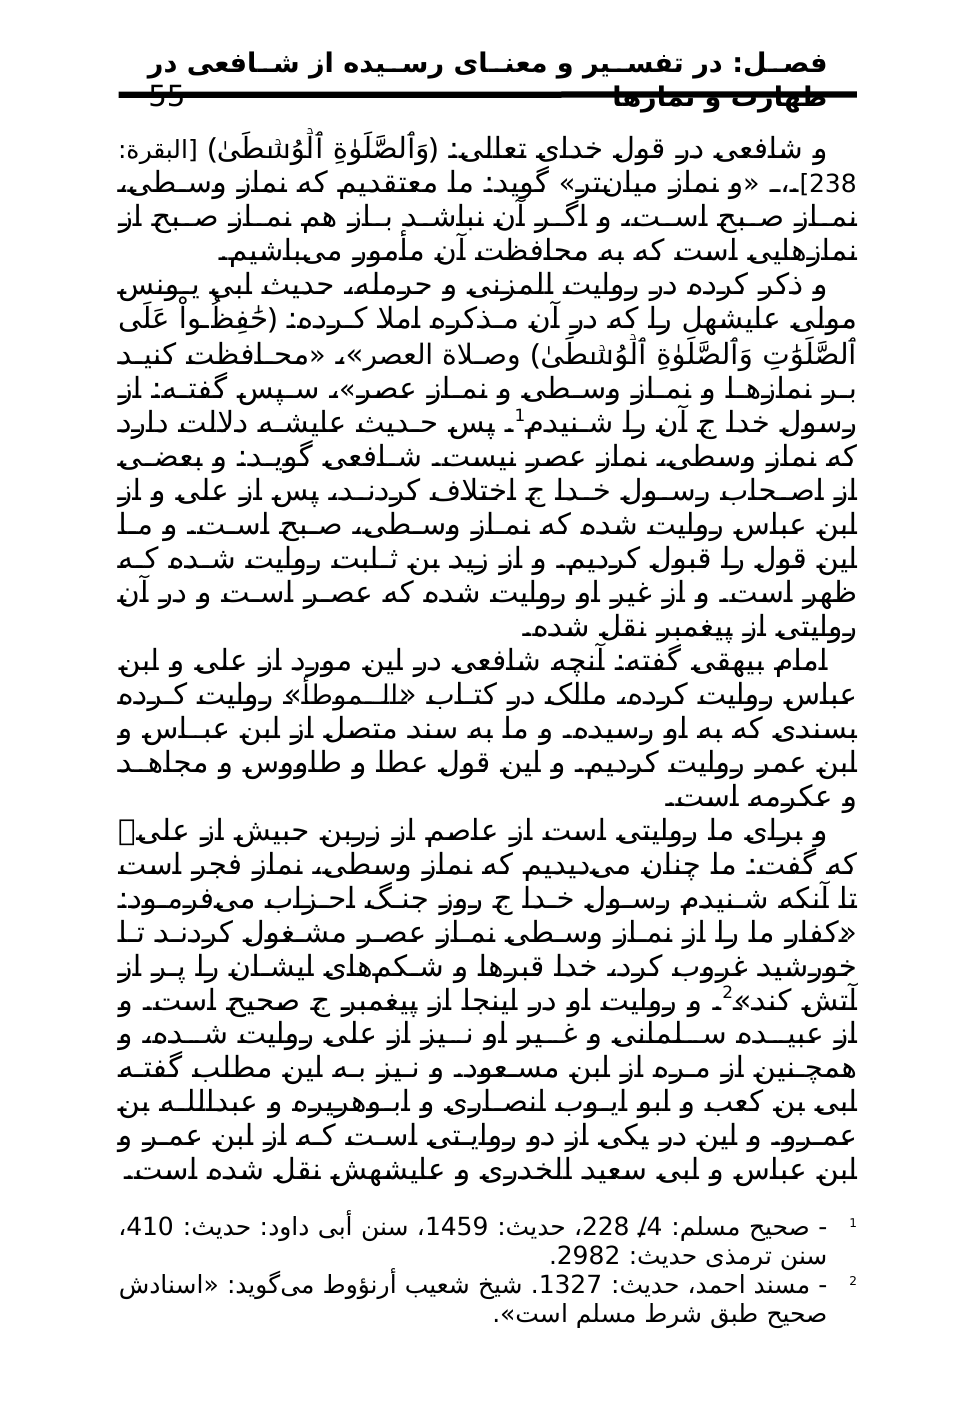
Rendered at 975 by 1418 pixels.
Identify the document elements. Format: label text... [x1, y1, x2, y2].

text و برای ما روایتی است از عاصم از زربن حبیش از علی که گفت: ما چنان می‌دیدیم که نماز وسطی، نماز فجر است تا آنکه شنیدم رسول خدا ج روز جنگ احزاب می‌فرمود: «کفار ما را از نماز وسطی نماز عصر مشغول کردند تا خورشید غروب کرد، خدا قبرها و شکم‌های ایشان را پر از آتش کند». و روایت او در اینجا از پیغمبر ج صحیح است. و از عبیده سلمانی و غیر او نیز از علی روایت شده، و همچنین از مره از ابن مسعود. و نیز به این مطلب گفته ابی بن کعب و ابو ایوب انصاری و ابوهریره و عبدالله بن عمرو. و این در یکی از دو روایتی است که از ابن عمر و ابن عباس و ابی سعید الخدری و عایشهش نقل شده است. [118, 813, 857, 1187]
text و ذکر کرده در روایت المزنی و حرمله، حدیث ابی یونس مولی عایشهل را که در آن مذکره املا کرده: ﴿حَٰفِظُواْ عَلَى ٱلصَّلَوَٰتِ وَٱلصَّلَوٰةِ ٱلۡوُسۡطَىٰ﴾ وصلاة العصر»، «محافظت کنید بر نمازها و نماز وسطی و نماز عصر»، سپس گفته: از رسول خدا ج آن را شنیدم. پس حدیث عایشه دلالت دارد که نماز وسطی، نماز عصر نیست. شافعی گوید: و بعضی از اصحاب رسول خدا ج اختلاف کردند، پس از علی و از ابن عباس روایت شده که نماز وسطی، صبح است. و ما این قول را قبول کردیم. و از زید بن ثابت روایت شده که ظهر است. و از غیر او روایت شده که عصر است و در آن روایتی از پیغمبر نقل شده. [118, 267, 857, 643]
text امام بیهقی گفته: آنچه شافعی در این مورد از علی و ابن عباس روایت کرده، مالک در کتاب «الـموطأ» روایت کرده بسندی که به او رسیده. و ما به سند متصل از ابن عباس و ابن عمر روایت کردیم. و این قول عطا و طاووس و مجاهد و عکرمه است. [118, 643, 857, 813]
text و شافعی در قول خدای تعالی: ﴿وَٱلصَّلَوٰةِ ٱلۡوُسۡطَىٰ﴾ [البقرة: 238].، «و نماز میان‌تر» گوید: ما معتقدیم که نماز وسطی، نماز صبح است، و اگر آن نباشد باز هم نماز صبح از نمازهایی است که به محافظت آن مأمور می‌باشیم. [118, 132, 857, 267]
